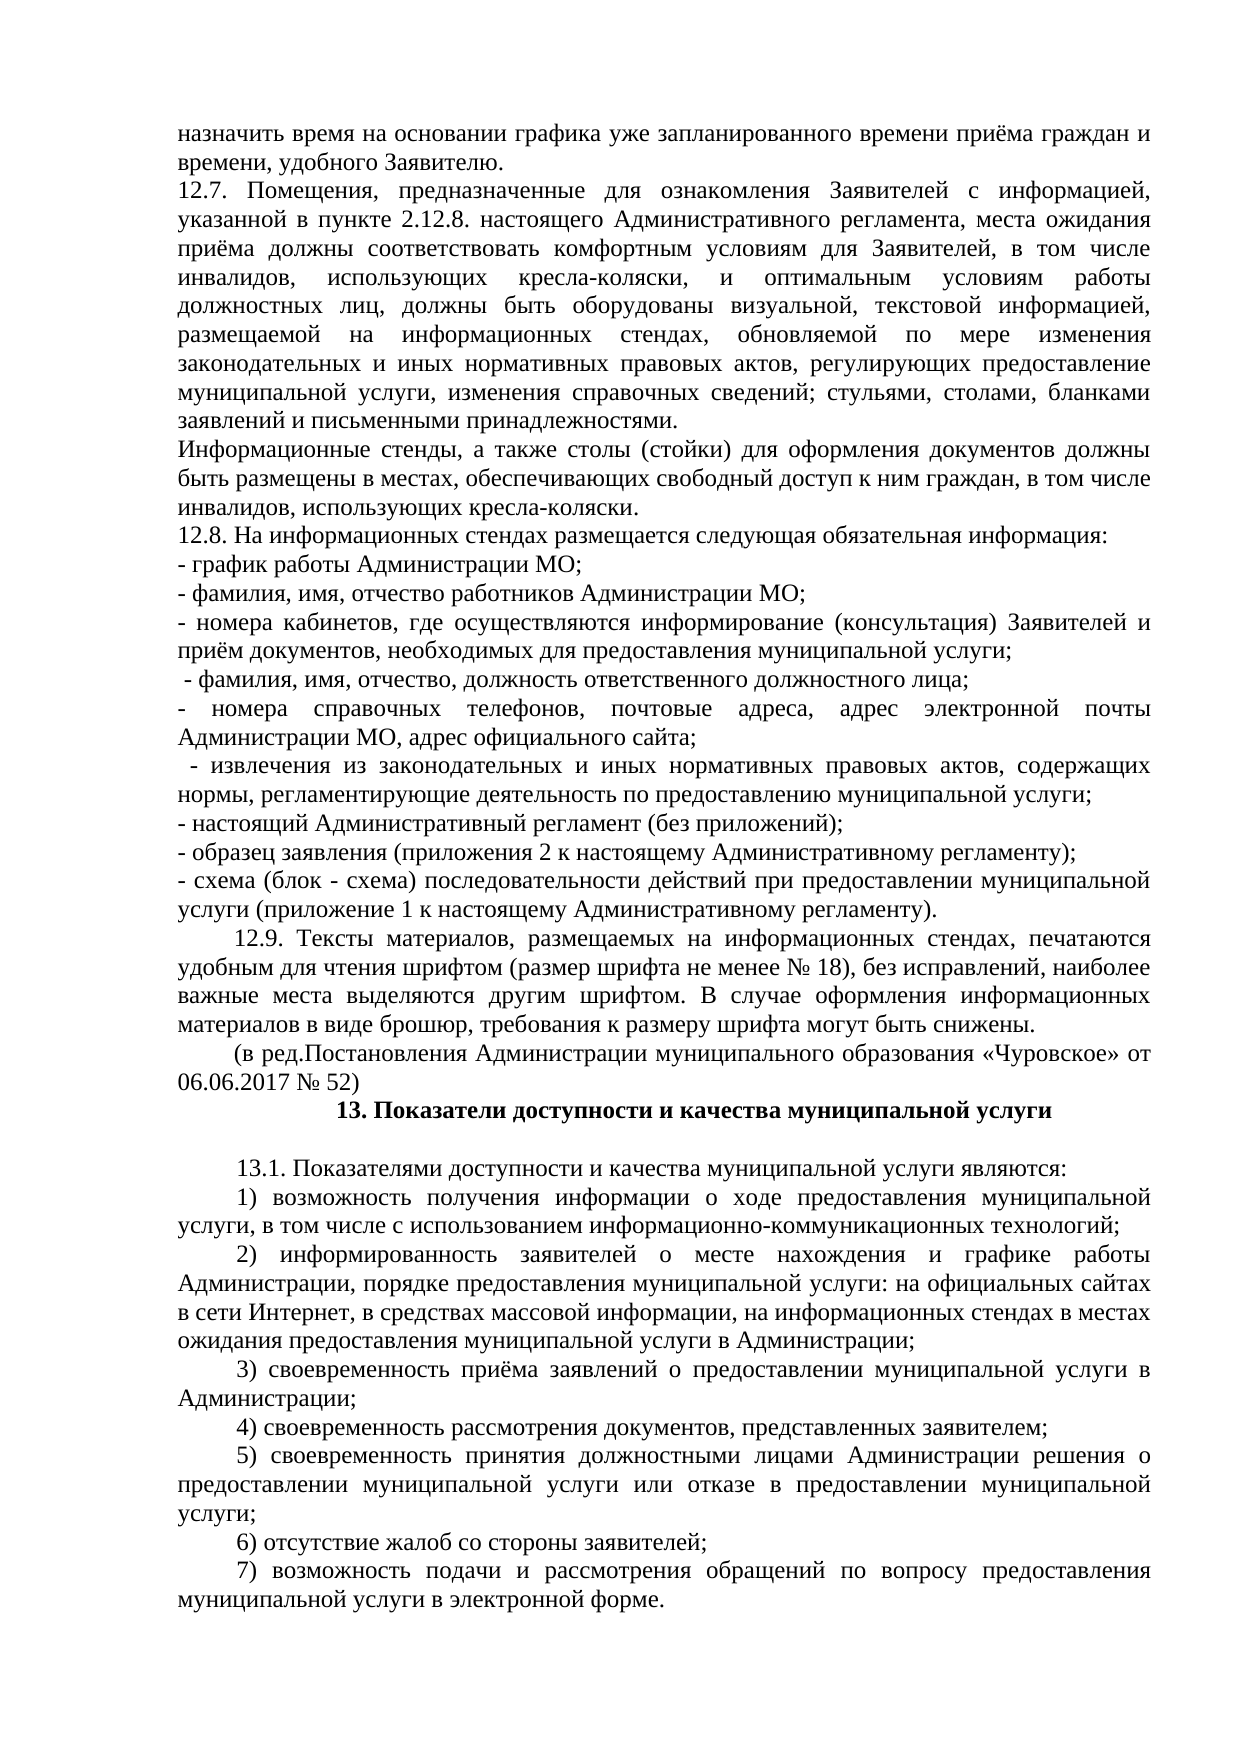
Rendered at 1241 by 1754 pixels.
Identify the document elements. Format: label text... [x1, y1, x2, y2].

text 3) своевременность приёма заявлений о предоставлении муниципальной услуги в Администрации; [177, 1354, 1152, 1412]
text 1) возможность получения информации о ходе предоставления муниципальной услуги, в том числе с использованием информационно-коммуникационных технологий; [177, 1182, 1152, 1239]
text 4) своевременность рассмотрения документов, представленных заявителем; [177, 1412, 1152, 1441]
text - фамилия, имя, отчество, должность ответственного должностного лица; [177, 664, 1152, 693]
text 12.7. Помещения, предназначенные для ознакомления Заявителей с информацией, указанной в пункте 2.12.8. настоящего Административного регламента, места ожидания приёма должны соответствовать комфортным условиям для Заявителей, в том числе инвалидов, использующих кресла-коляски, и оптимальным условиям работы должностных лиц, должны быть оборудованы визуальной, текстовой информацией, размещаемой на информационных стендах, обновляемой по мере изменения законодательных и иных нормативных правовых актов, регулирующих предоставление муниципальной услуги, изменения справочных сведений; стульями, столами, бланками заявлений и письменными принадлежностями. [177, 176, 1152, 434]
text - схема (блок - схема) последовательности действий при предоставлении муниципальной услуги (приложение 1 к настоящему Административному регламенту). [177, 866, 1152, 923]
text 13. Показатели доступности и качества муниципальной услуги [177, 1096, 1152, 1124]
text - извлечения из законодательных и иных нормативных правовых актов, содержащих нормы, регламентирующие деятельность по предоставлению муниципальной услуги; [177, 751, 1152, 808]
text - образец заявления (приложения 2 к настоящему Административному регламенту); [177, 837, 1152, 866]
text 12.8. На информационных стендах размещается следующая обязательная информация: [177, 521, 1152, 549]
text - номера кабинетов, где осуществляются информирование (консультация) Заявителей и приём документов, необходимых для предоставления муниципальной услуги; [177, 607, 1152, 664]
text 13.1. Показателями доступности и качества муниципальной услуги являются: [177, 1153, 1152, 1182]
text 2) информированность заявителей о месте нахождения и графике работы Администрации, порядке предоставления муниципальной услуги: на официальных сайтах в сети Интернет, в средствах массовой информации, на информационных стендах в местах ожидания предоставления муниципальной услуги в Администрации; [177, 1239, 1152, 1354]
text - настоящий Административный регламент (без приложений); [177, 808, 1152, 837]
text 12.9. Тексты материалов, размещаемых на информационных стендах, печатаются удобным для чтения шрифтом (размер шрифта не менее № 18), без исправлений, наиболее важные места выделяются другим шрифтом. В случае оформления информационных материалов в виде брошюр, требования к размеру шрифта могут быть снижены. [177, 923, 1152, 1038]
text - номера справочных телефонов, почтовые адреса, адрес электронной почты Администрации МО, адрес официального сайта; [177, 693, 1152, 751]
text 5) своевременность принятия должностными лицами Администрации решения о предоставлении муниципальной услуги или отказе в предоставлении муниципальной услуги; [177, 1441, 1152, 1527]
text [177, 118, 1152, 176]
text - график работы Администрации МО; [177, 549, 1152, 578]
text 7) возможность подачи и рассмотрения обращений по вопросу предоставления муниципальной услуги в электронной форме. [177, 1556, 1152, 1613]
text Информационные стенды, а также столы (стойки) для оформления документов должны быть размещены в местах, обеспечивающих свободный доступ к ним граждан, в том числе инвалидов, использующих кресла-коляски. [177, 434, 1152, 521]
text (в ред.Постановления Администрации муниципального образования «Чуровское» от 06.06.2017 № 52) [177, 1038, 1152, 1096]
text 6) отсутствие жалоб со стороны заявителей; [177, 1527, 1152, 1556]
text - фамилия, имя, отчество работников Администрации МО; [177, 578, 1152, 607]
